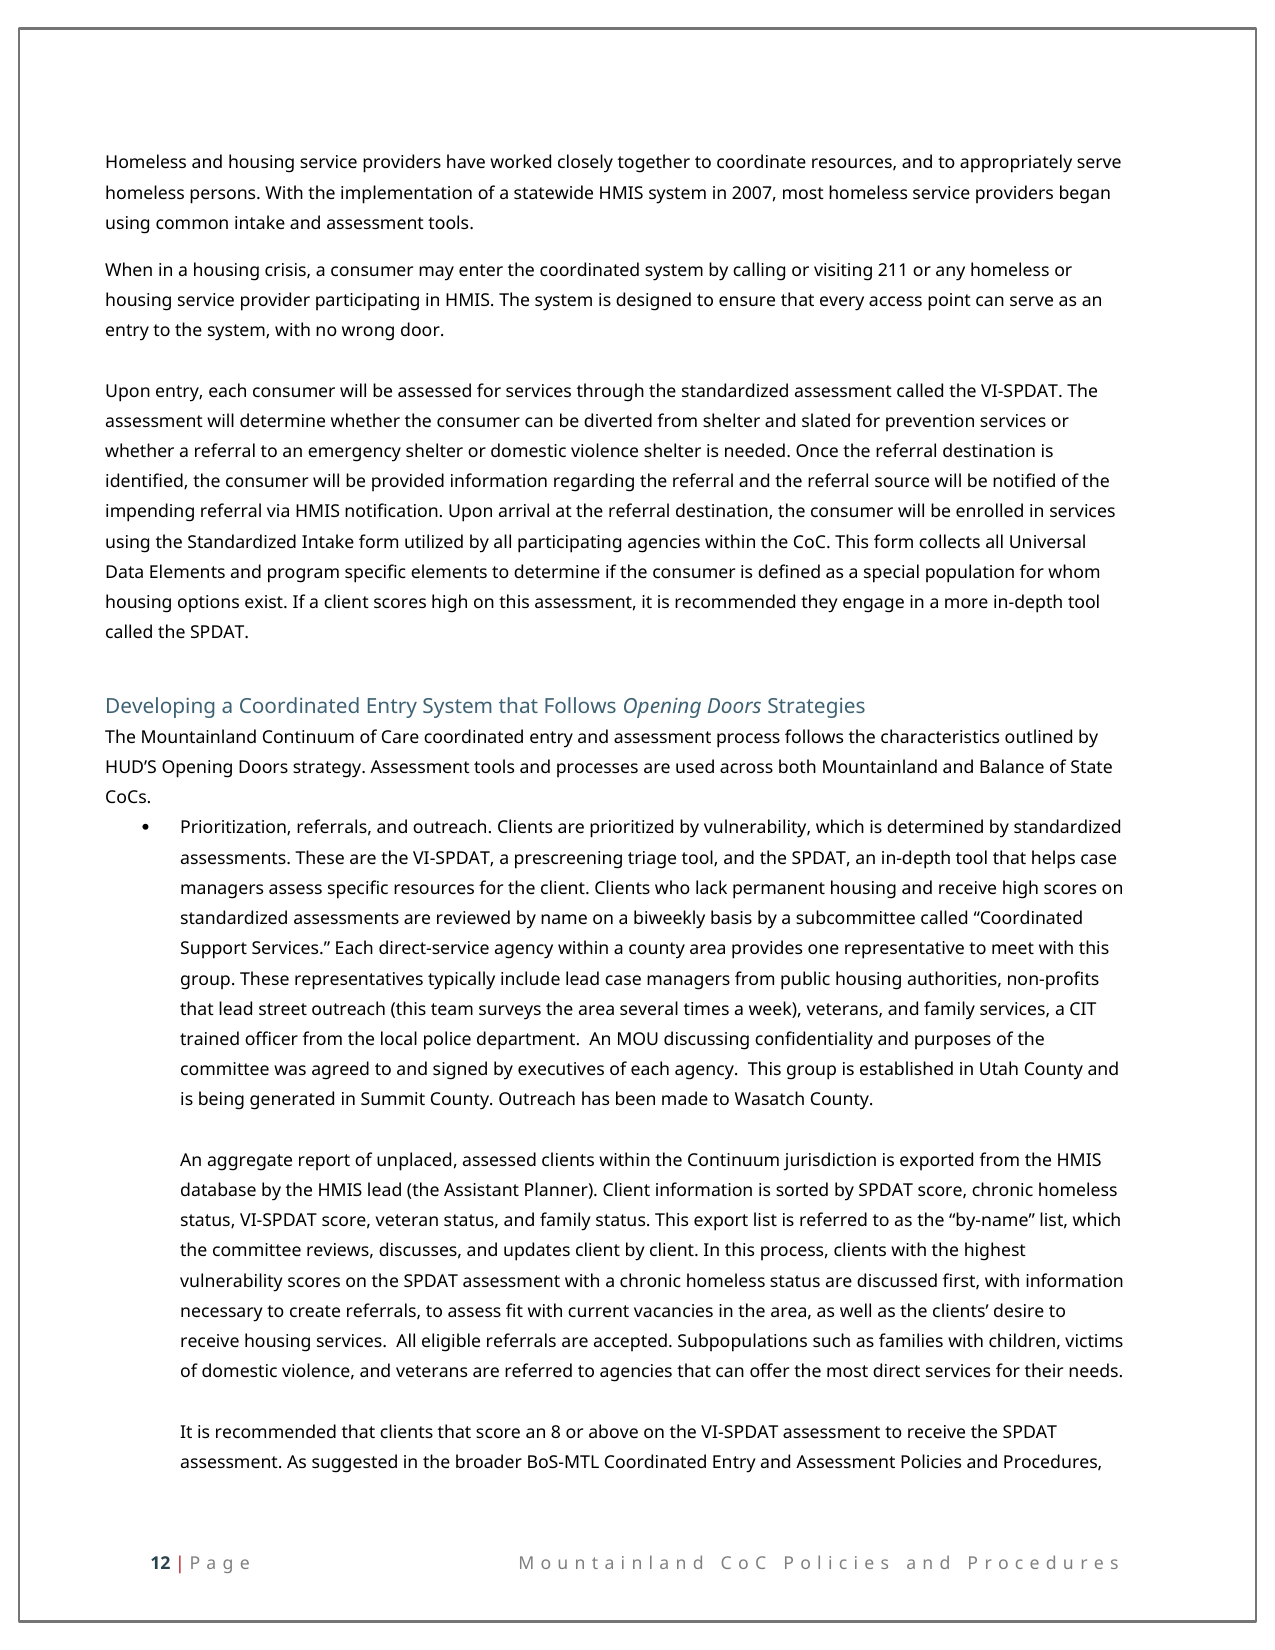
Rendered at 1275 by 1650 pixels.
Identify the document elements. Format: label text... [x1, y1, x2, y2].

text Upon entry, each consumer will be assessed for services through the standardized assessment called the VI-SPDAT. The assessment will determine whether the consumer can be diverted from shelter and slated for prevention services or whether a referral to an emergency shelter or domestic violence shelter is needed. Once the referral destination is identified, the consumer will be provided information regarding the referral and the referral source will be notified of the impending referral via HMIS notification. Upon arrival at the referral destination, the consumer will be enrolled in services using the Standardized Intake form utilized by all participating agencies within the CoC. This form collects all Universal Data Elements and program specific elements to determine if the consumer is defined as a special population for whom housing options exist. If a client scores high on this assessment, it is recommended they engage in a more in-depth tool called the SPDAT. [105, 378, 1125, 644]
subtitle Developing a Coordinated Entry System that Follows Opening Doors Strategies [105, 692, 1125, 720]
list Prioritization, referrals, and outreach. Clients are prioritized by vulnerability, which is determined by standardized assessments. These are the VI-SPDAT, a prescreening triage tool, and the SPDAT, an in-depth tool that helps case managers assess specific resources for the client. Clients who lack permanent housing and receive high scores on standardized assessments are reviewed by name on a biweekly basis by a subcommittee called “Coordinated Support Services.” Each direct-service agency within a county area provides one representative to meet with this group. These representatives typically include lead case managers from public housing authorities, non-profits that lead street outreach (this team surveys the area several times a week), veterans, and family services, a CIT trained officer from the local police department. An MOU discussing confidentiality and purposes of the committee was agreed to and signed by executives of each agency. This group is established in Utah County and is being generated in Summit County. Outreach has been made to Wasatch County. [142, 815, 1125, 1111]
text The Mountainland Continuum of Care coordinated entry and assessment process follows the characteristics outlined by HUD’S Opening Doors strategy. Assessment tools and processes are used across both Mountainland and Balance of State CoCs. [105, 724, 1125, 809]
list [180, 1419, 1125, 1473]
list An aggregate report of unplaced, assessed clients within the Continuum jurisdiction is exported from the HMIS database by the HMIS lead (the Assistant Planner). Client information is sorted by SPDAT score, chronic homeless status, VI-SPDAT score, veteran status, and family status. This export list is referred to as the “by-name” list, which the committee reviews, discusses, and updates client by client. In this process, clients with the highest vulnerability scores on the SPDAT assessment with a chronic homeless status are discussed first, with information necessary to create referrals, to assess fit with current vacancies in the area, as well as the clients’ desire to receive housing services. All eligible referrals are accepted. Subpopulations such as families with children, victims of domestic violence, and veterans are referred to agencies that can offer the most direct services for their needs. [180, 1147, 1125, 1383]
text When in a housing crisis, a consumer may enter the coordinated system by calling or visiting 211 or any homeless or housing service provider participating in HMIS. The system is designed to ensure that every access point can serve as an entry to the system, with no wrong door. [105, 257, 1125, 342]
